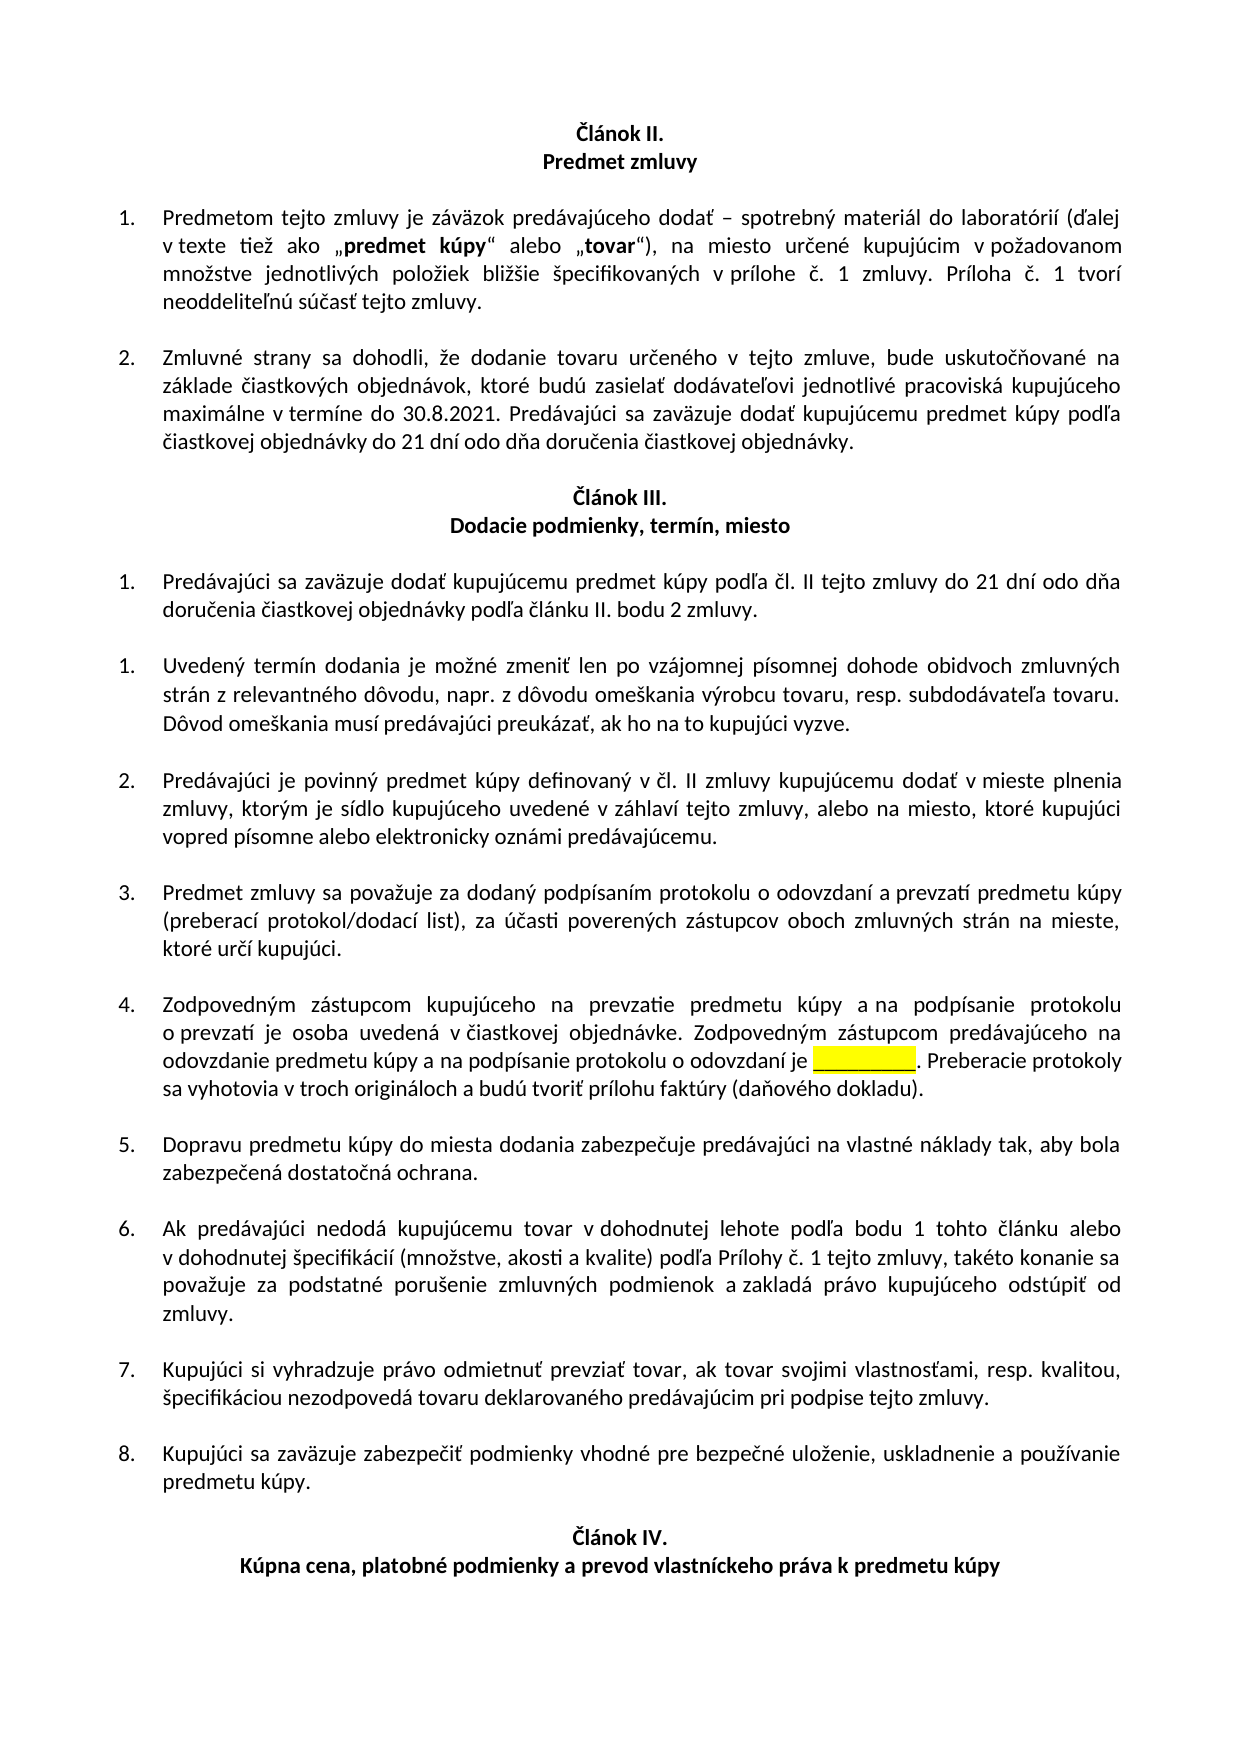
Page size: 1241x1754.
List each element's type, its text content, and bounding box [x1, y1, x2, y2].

list Predávajúci je povinný predmet kúpy definovaný v čl. II zmluvy kupujúcemu dodať v mieste plnenia zmluvy, ktorým je sídlo kupujúceho uvedené v záhlaví tejto zmluvy, alebo na miesto, ktoré kupujúci vopred písomne alebo elektronicky oznámi predávajúcemu. [118, 766, 1122, 850]
text Kúpna cena, platobné podmienky a prevod vlastníckeho práva k predmetu kúpy [118, 1551, 1122, 1579]
list Ak predávajúci nedodá kupujúcemu tovar v dohodnutej lehote podľa bodu 1 tohto článku alebo v dohodnutej špecifikácií (množstve, akosti a kvalite) podľa Prílohy č. 1 tejto zmluvy, takéto konanie sa považuje za podstatné porušenie zmluvných podmienok a zakladá právo kupujúceho odstúpiť od zmluvy. [118, 1214, 1122, 1327]
list Zmluvné strany sa dohodli, že dodanie tovaru určeného v tejto zmluve, bude uskutočňované na základe čiastkových objednávok, ktoré budú zasielať dodávateľovi jednotlivé pracoviská kupujúceho maximálne v termíne do 30.8.2021. Predávajúci sa zaväzuje dodať kupujúcemu predmet kúpy podľa čiastkovej objednávky do 21 dní odo dňa doručenia čiastkovej objednávky. [118, 343, 1122, 455]
list Predmet zmluvy sa považuje za dodaný podpísaním protokolu o odovzdaní a prevzatí predmetu kúpy (preberací protokol/dodací list), za účasti poverených zástupcov oboch zmluvných strán na mieste, ktoré určí kupujúci. [118, 878, 1122, 962]
list Predmetom tejto zmluvy je záväzok predávajúceho dodať – spotrebný materiál do laboratórií (ďalej v texte tiež ako „predmet kúpy“ alebo „tovar“), na miesto určené kupujúcim v požadovanom množstve jednotlivých položiek bližšie špecifikovaných v prílohe č. 1 zmluvy. Príloha č. 1 tvorí neoddeliteľnú súčasť tejto zmluvy. [118, 203, 1122, 315]
list Uvedený termín dodania je možné zmeniť len po vzájomnej písomnej dohode obidvoch zmluvných strán z relevantného dôvodu, napr. z dôvodu omeškania výrobcu tovaru, resp. subdodávateľa tovaru. Dôvod omeškania musí predávajúci preukázať, ak ho na to kupujúci vyzve. [118, 651, 1122, 737]
text Článok III. [118, 483, 1122, 511]
list Kupujúci sa zaväzuje zabezpečiť podmienky vhodné pre bezpečné uloženie, uskladnenie a používanie predmetu kúpy. [118, 1439, 1122, 1495]
list Predávajúci sa zaväzuje dodať kupujúcemu predmet kúpy podľa čl. II tejto zmluvy do 21 dní odo dňa doručenia čiastkovej objednávky podľa článku II. bodu 2 zmluvy. [118, 567, 1122, 623]
text Článok IV. [118, 1523, 1122, 1551]
text Článok II. [118, 119, 1122, 147]
list Kupujúci si vyhradzuje právo odmietnuť prevziať tovar, ak tovar svojimi vlastnosťami, resp. kvalitou, špecifikáciou nezodpovedá tovaru deklarovaného predávajúcim pri podpise tejto zmluvy. [118, 1355, 1122, 1411]
list Dopravu predmetu kúpy do miesta dodania zabezpečuje predávajúci na vlastné náklady tak, aby bola zabezpečená dostatočná ochrana. [118, 1131, 1122, 1187]
list Zodpovedným zástupcom kupujúceho na prevzatie predmetu kúpy a na podpísanie protokolu o prevzatí je osoba uvedená v čiastkovej objednávke. Zodpovedným zástupcom predávajúceho na odovzdanie predmetu kúpy a na podpísanie protokolu o odovzdaní je _________. Preberacie protokoly sa vyhotovia v troch origináloch a budú tvoriť prílohu faktúry (daňového dokladu). [118, 990, 1122, 1102]
text Predmet zmluvy [118, 147, 1122, 175]
text Dodacie podmienky, termín, miesto [118, 511, 1122, 539]
